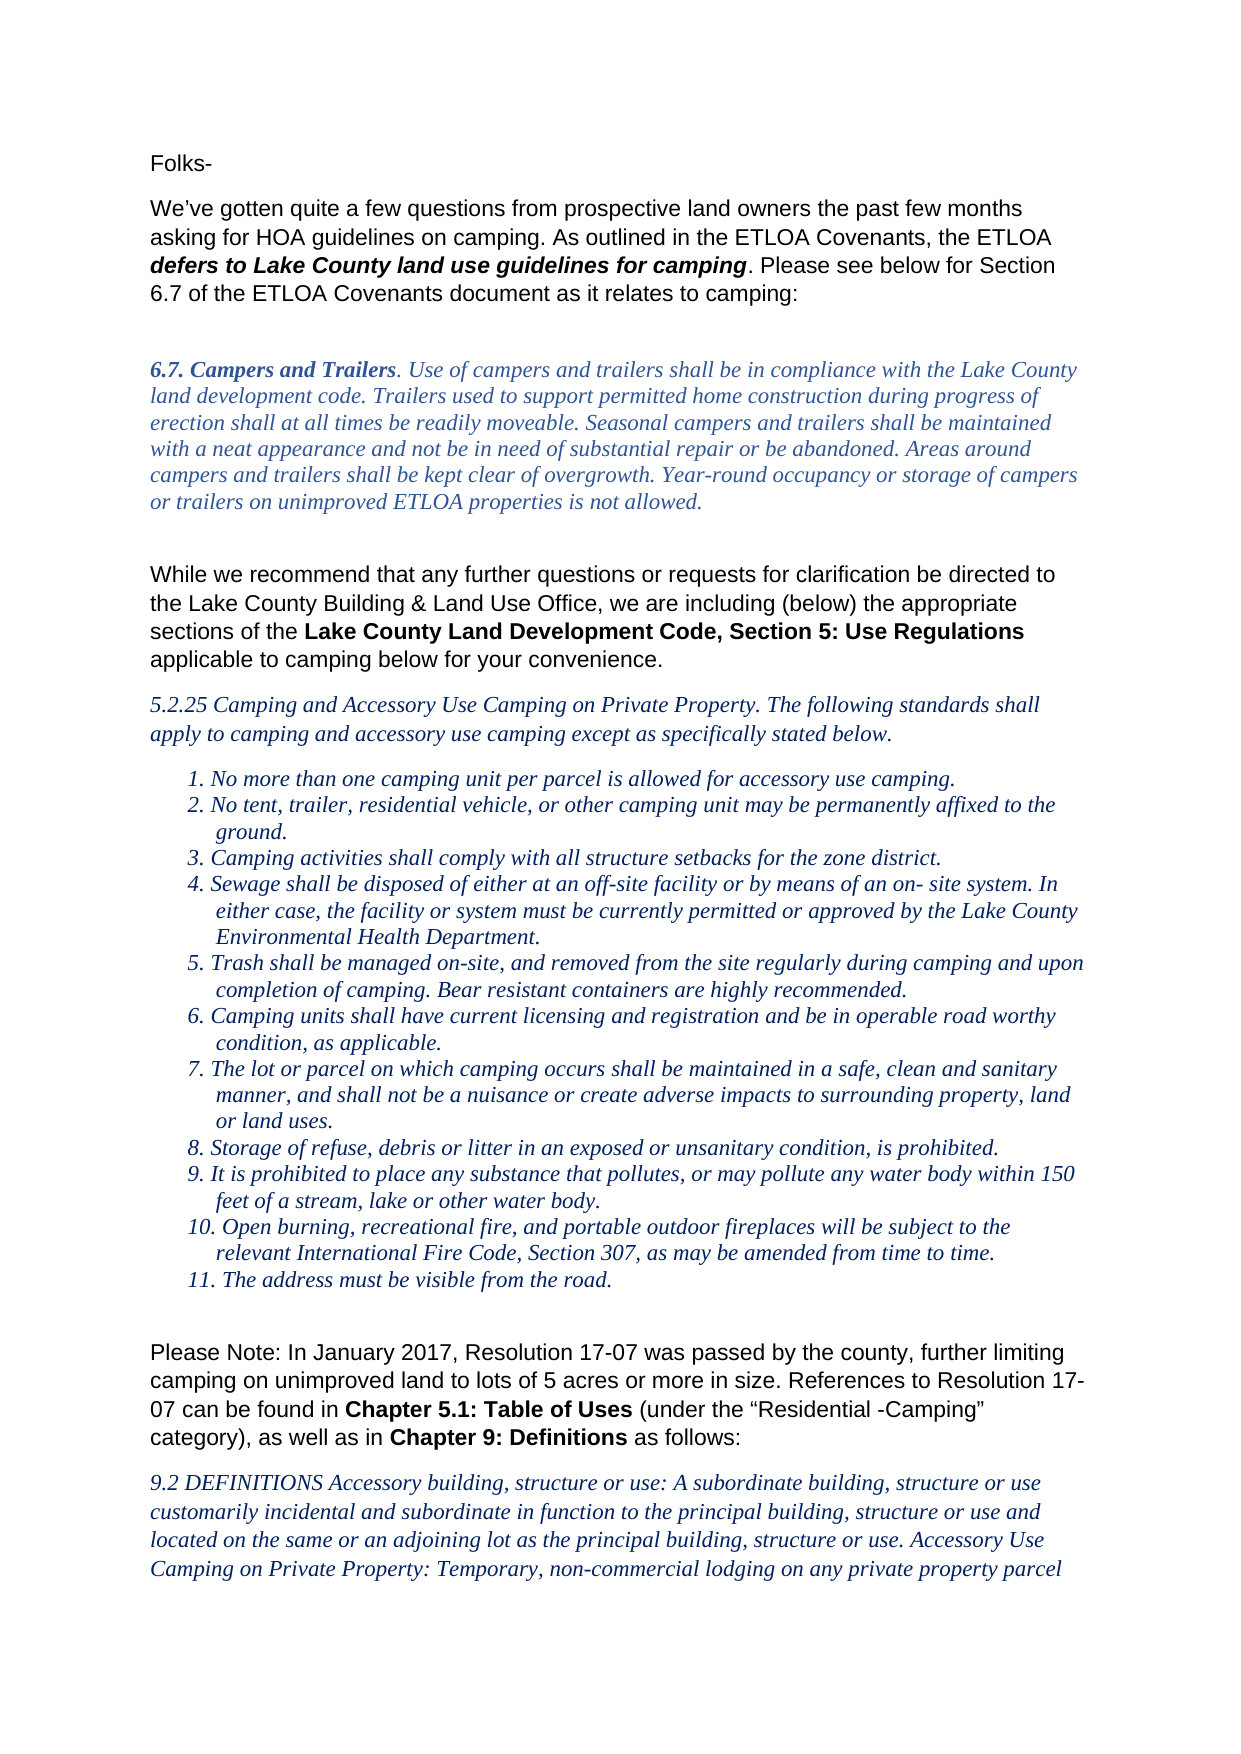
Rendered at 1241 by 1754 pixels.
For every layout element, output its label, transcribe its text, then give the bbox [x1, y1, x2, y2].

text 1. No more than one camping unit per parcel is allowed for accessory use camping. [187, 765, 1090, 791]
text 10. Open burning, recreational fire, and portable outdoor fireplaces will be subject to the relevant International Fire Code, Section 307, as may be amended from time to time. [187, 1213, 1090, 1266]
text We’ve gotten quite a few questions from prospective land owners the past few months asking for HOA guidelines on camping. As outlined in the ETLOA Covenants, the ETLOA defers to Lake County land use guidelines for camping. Please see below for Section 6.7 of the ETLOA Covenants document as it relates to camping: [150, 195, 1090, 307]
text 5. Trash shall be managed on-site, and removed from the site regularly during camping and upon completion of camping. Bear resistant containers are highly recommended. [187, 949, 1090, 1002]
text 5.2.25 Camping and Accessory Use Camping on Private Property. The following standards shall apply to camping and accessory use camping except as specifically stated below. [150, 691, 1090, 746]
text 6. Camping units shall have current licensing and registration and be in operable road worthy condition, as applicable. [187, 1002, 1090, 1055]
text 3. Camping activities shall comply with all structure setbacks for the zone district. [187, 844, 1090, 870]
text 2. No tent, trailer, residential vehicle, or other camping unit may be permanently affixed to the ground. [187, 791, 1090, 844]
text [150, 1469, 1090, 1581]
text 8. Storage of refuse, debris or litter in an exposed or unsanitary condition, is prohibited. [187, 1134, 1090, 1160]
text 9. It is prohibited to place any substance that pollutes, or may pollute any water body within 150 feet of a stream, lake or other water body. [187, 1160, 1090, 1213]
text While we recommend that any further questions or requests for clarification be directed to the Lake County Building & Land Use Office, we are including (below) the appropriate sections of the Lake County Land Development Code, Section 5: Use Regulations applicable to camping below for your convenience. [150, 561, 1090, 673]
text Folks- [150, 150, 1090, 176]
text 4. Sewage shall be disposed of either at an off-site facility or by means of an on- site system. In either case, the facility or system must be currently permitted or approved by the Lake County Environmental Health Department. [187, 870, 1090, 949]
text Please Note: In January 2017, Resolution 17-07 was passed by the county, further limiting camping on unimproved land to lots of 5 acres or more in size. References to Resolution 17-07 can be found in Chapter 5.1: Table of Uses (under the “Residential -Camping” category), as well as in Chapter 9: Definitions as follows: [150, 1339, 1090, 1451]
text 6.7. Campers and Trailers. Use of campers and trailers shall be in compliance with the Lake County land development code. Trailers used to support permitted home construction during progress of erection shall at all times be readily moveable. Seasonal campers and trailers shall be maintained with a neat appearance and not be in need of substantial repair or be abandoned. Areas around campers and trailers shall be kept clear of overgrowth. Year-round occupancy or storage of campers or trailers on unimproved ETLOA properties is not allowed. [150, 356, 1090, 514]
text 7. The lot or parcel on which camping occurs shall be maintained in a safe, clean and sanitary manner, and shall not be a nuisance or create adverse impacts to surrounding property, land or land uses. [187, 1055, 1090, 1134]
text 11. The address must be visible from the road. [187, 1266, 1090, 1292]
